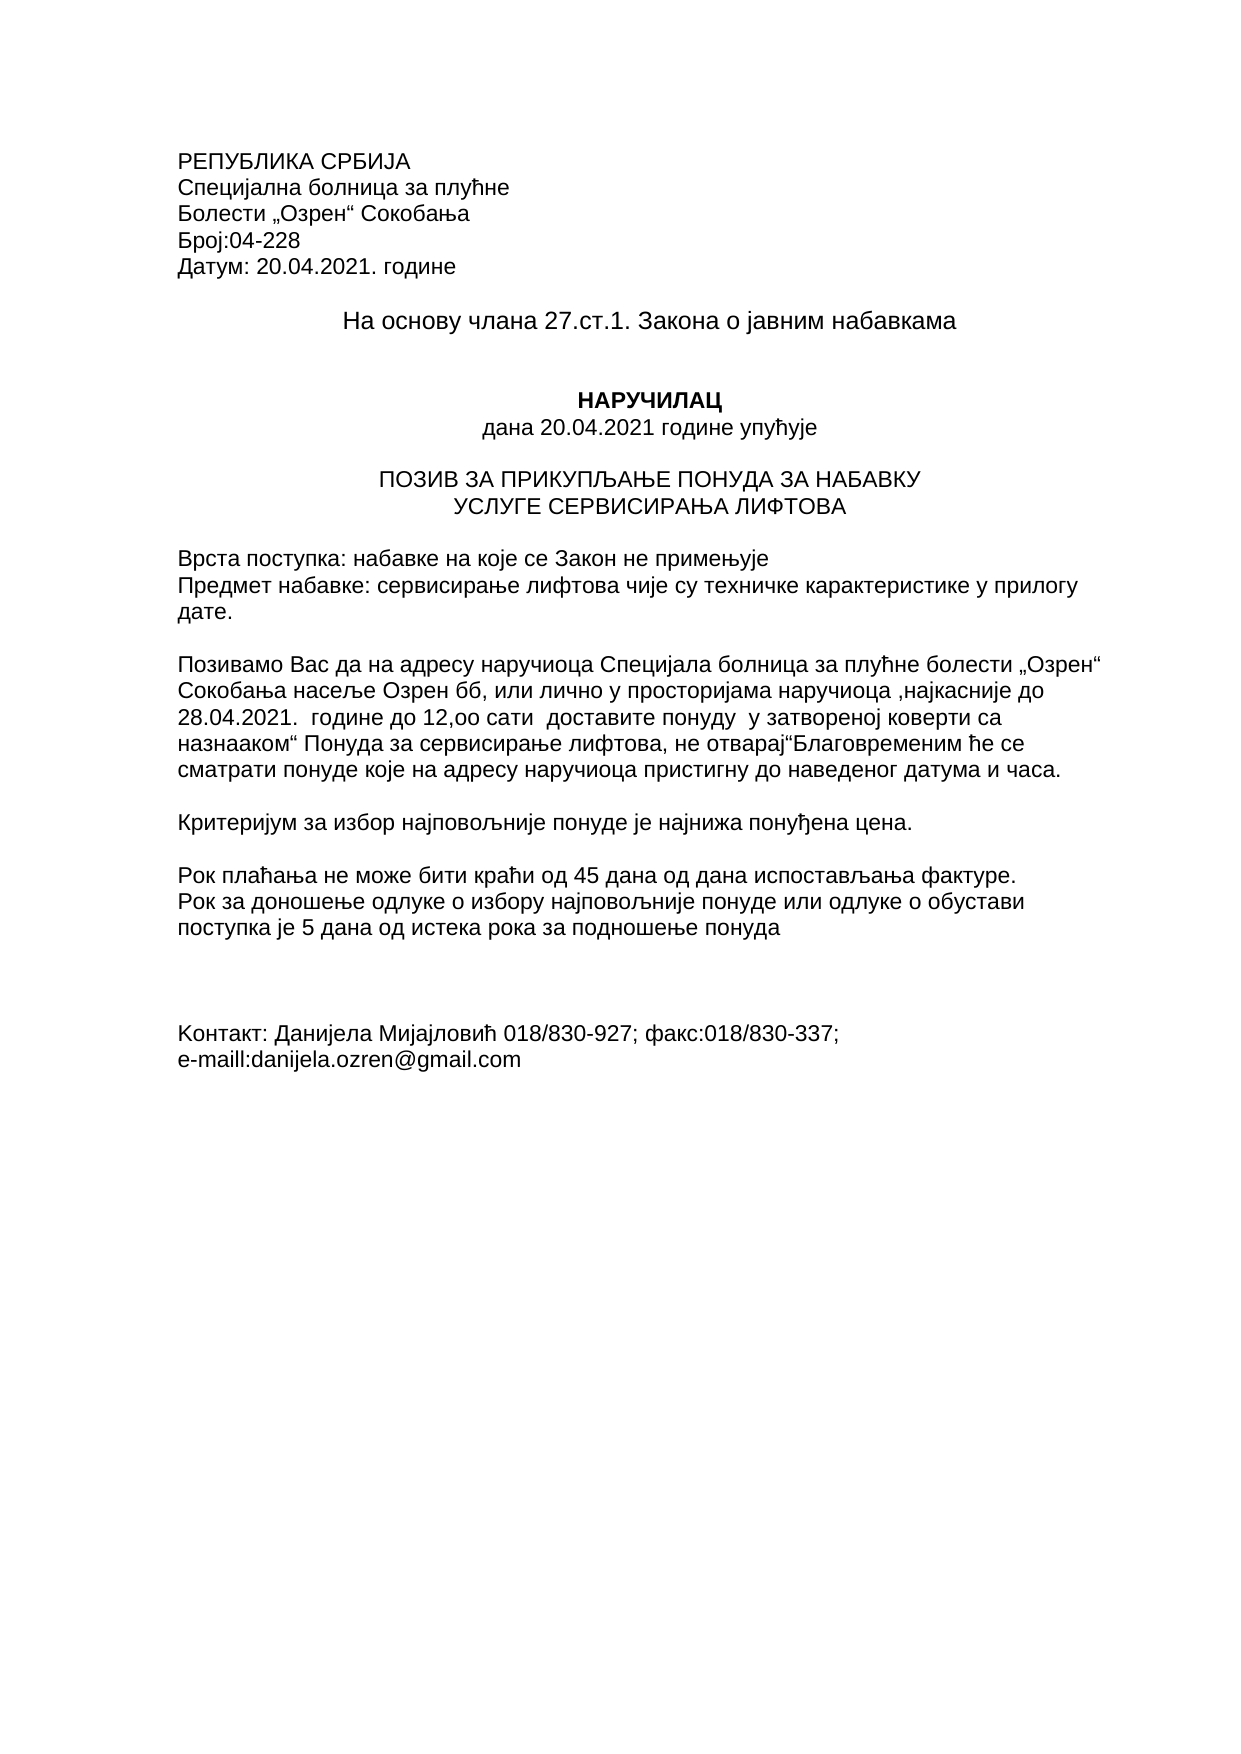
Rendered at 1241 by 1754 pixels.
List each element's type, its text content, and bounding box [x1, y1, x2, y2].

text Позивамо Вас да на адресу наручиоца Специјала болница за плућне болести „Озрен“ Сокобања насеље Озрен бб, или лично у просторијама наручиоца ,најкасније до 28.04.2021. године до 12,оо сати доставите понуду у затвореној коверти са назнааком“ Понуда за сервисирање лифтова, не отварај“Благовременим ће се сматрати понуде које на адресу наручиоца пристигну до наведеног датума и часа. [177, 651, 1122, 782]
text НАРУЧИЛАЦ [177, 387, 1122, 413]
text УСЛУГЕ СЕРВИСИРАЊА ЛИФТОВА [177, 493, 1122, 519]
text e-maill:danijela.ozren@gmail.com [177, 1046, 1122, 1072]
text Специјална болница за плућне [177, 174, 1122, 200]
text Нa основу члaнa 27.ст.1. Зaконa о јaвним нaбaвкaмa [177, 306, 1122, 334]
text Рок за доношење одлуке о избору најповољније понуде или одлуке о обустави поступка је 5 дана од истека рока за подношење понуда [177, 888, 1122, 941]
text дaнa 20.04.2021 године упућује [177, 413, 1122, 440]
text Врста поступка: набавке на које се Закон не примењује [177, 545, 1122, 572]
text Број:04-228 [177, 227, 1122, 253]
text РЕПУБЛИКА СРБИЈА [177, 148, 1122, 174]
text Болести „Озрен“ Сокобања [177, 200, 1122, 227]
text ПОЗИВ ЗА ПРИКУПЉАЊЕ ПОНУДА ЗА НАБАВКУ [177, 466, 1122, 493]
text Предмет набавке: сервисирање лифтова чије су техничке карактеристике у прилогу дате. [177, 572, 1122, 624]
text Kонтакт: Данијела Мијајловић 018/830-927; факс:018/830-337; [177, 1020, 1122, 1046]
text Рок плаћања не може бити краћи од 45 дана од дана испостављања фактуре. [177, 862, 1122, 888]
text Критеријум за избор најповољније понуде је најнижа понуђена цена. [177, 809, 1122, 835]
text Датум: 20.04.2021. године [177, 253, 1122, 279]
